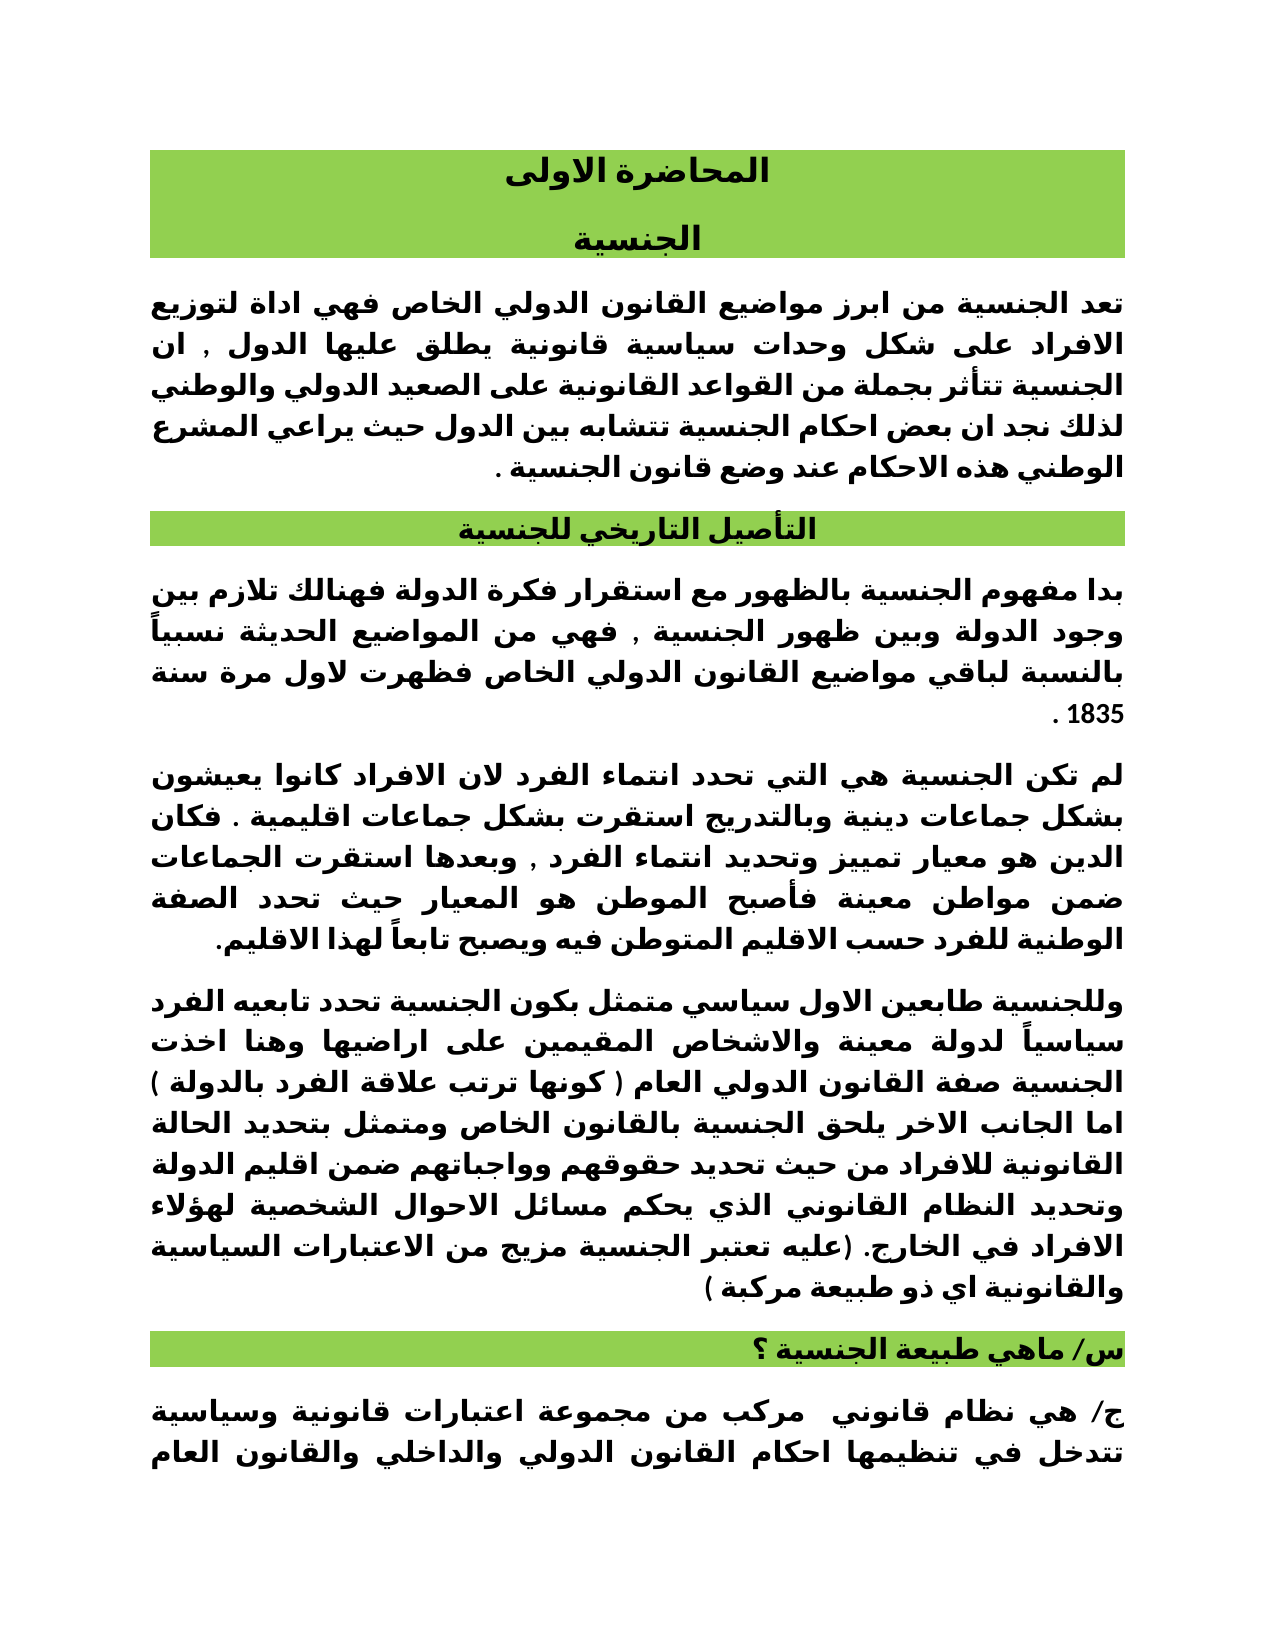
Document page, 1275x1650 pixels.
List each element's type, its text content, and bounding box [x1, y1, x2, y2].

text وللجنسية طابعين الاول سياسي متمثل بكون الجنسية تحدد تابعيه الفرد سياسياً لدولة معينة والاشخاص المقيمين على اراضيها وهنا اخذت الجنسية صفة القانون الدولي العام ( كونها ترتب علاقة الفرد بالدولة ) اما الجانب الاخر يلحق الجنسية بالقانون الخاص ومتمثل بتحديد الحالة القانونية للافراد من حيث تحديد حقوقهم وواجباتهم ضمن اقليم الدولة وتحديد النظام القانوني الذي يحكم مسائل الاحوال الشخصية لهؤلاء الافراد في الخارج. (عليه تعتبر الجنسية مزيج من الاعتبارات السياسية والقانونية اي ذو طبيعة مركبة ) [150, 983, 1125, 1305]
text بدا مفهوم الجنسية بالظهور مع استقرار فكرة الدولة فهنالك تلازم بين وجود الدولة وبين ظهور الجنسية , فهي من المواضيع الحديثة نسبياً بالنسبة لباقي مواضيع القانون الدولي الخاص فظهرت لاول مرة سنة 1835 . [150, 572, 1125, 731]
text التأصيل التاريخي للجنسية [150, 511, 1125, 546]
text س/ ماهي طبيعة الجنسية ؟ [150, 1331, 1125, 1367]
text المحاضرة الاولى [150, 150, 1125, 191]
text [150, 1393, 1125, 1469]
text تعد الجنسية من ابرز مواضيع القانون الدولي الخاص فهي اداة لتوزيع الافراد على شكل وحدات سياسية قانونية يطلق عليها الدول , ان الجنسية تتأثر بجملة من القواعد القانونية على الصعيد الدولي والوطني لذلك نجد ان بعض احكام الجنسية تتشابه بين الدول حيث يراعي المشرع الوطني هذه الاحكام عند وضع قانون الجنسية . [150, 285, 1125, 484]
text الجنسية [150, 218, 1125, 258]
text لم تكن الجنسية هي التي تحدد انتماء الفرد لان الافراد كانوا يعيشون بشكل جماعات دينية وبالتدريج استقرت بشكل جماعات اقليمية . فكان الدين هو معيار تمييز وتحديد انتماء الفرد , وبعدها استقرت الجماعات ضمن مواطن معينة فأصبح الموطن هو المعيار حيث تحدد الصفة الوطنية للفرد حسب الاقليم المتوطن فيه ويصبح تابعاً لهذا الاقليم. [150, 757, 1125, 956]
